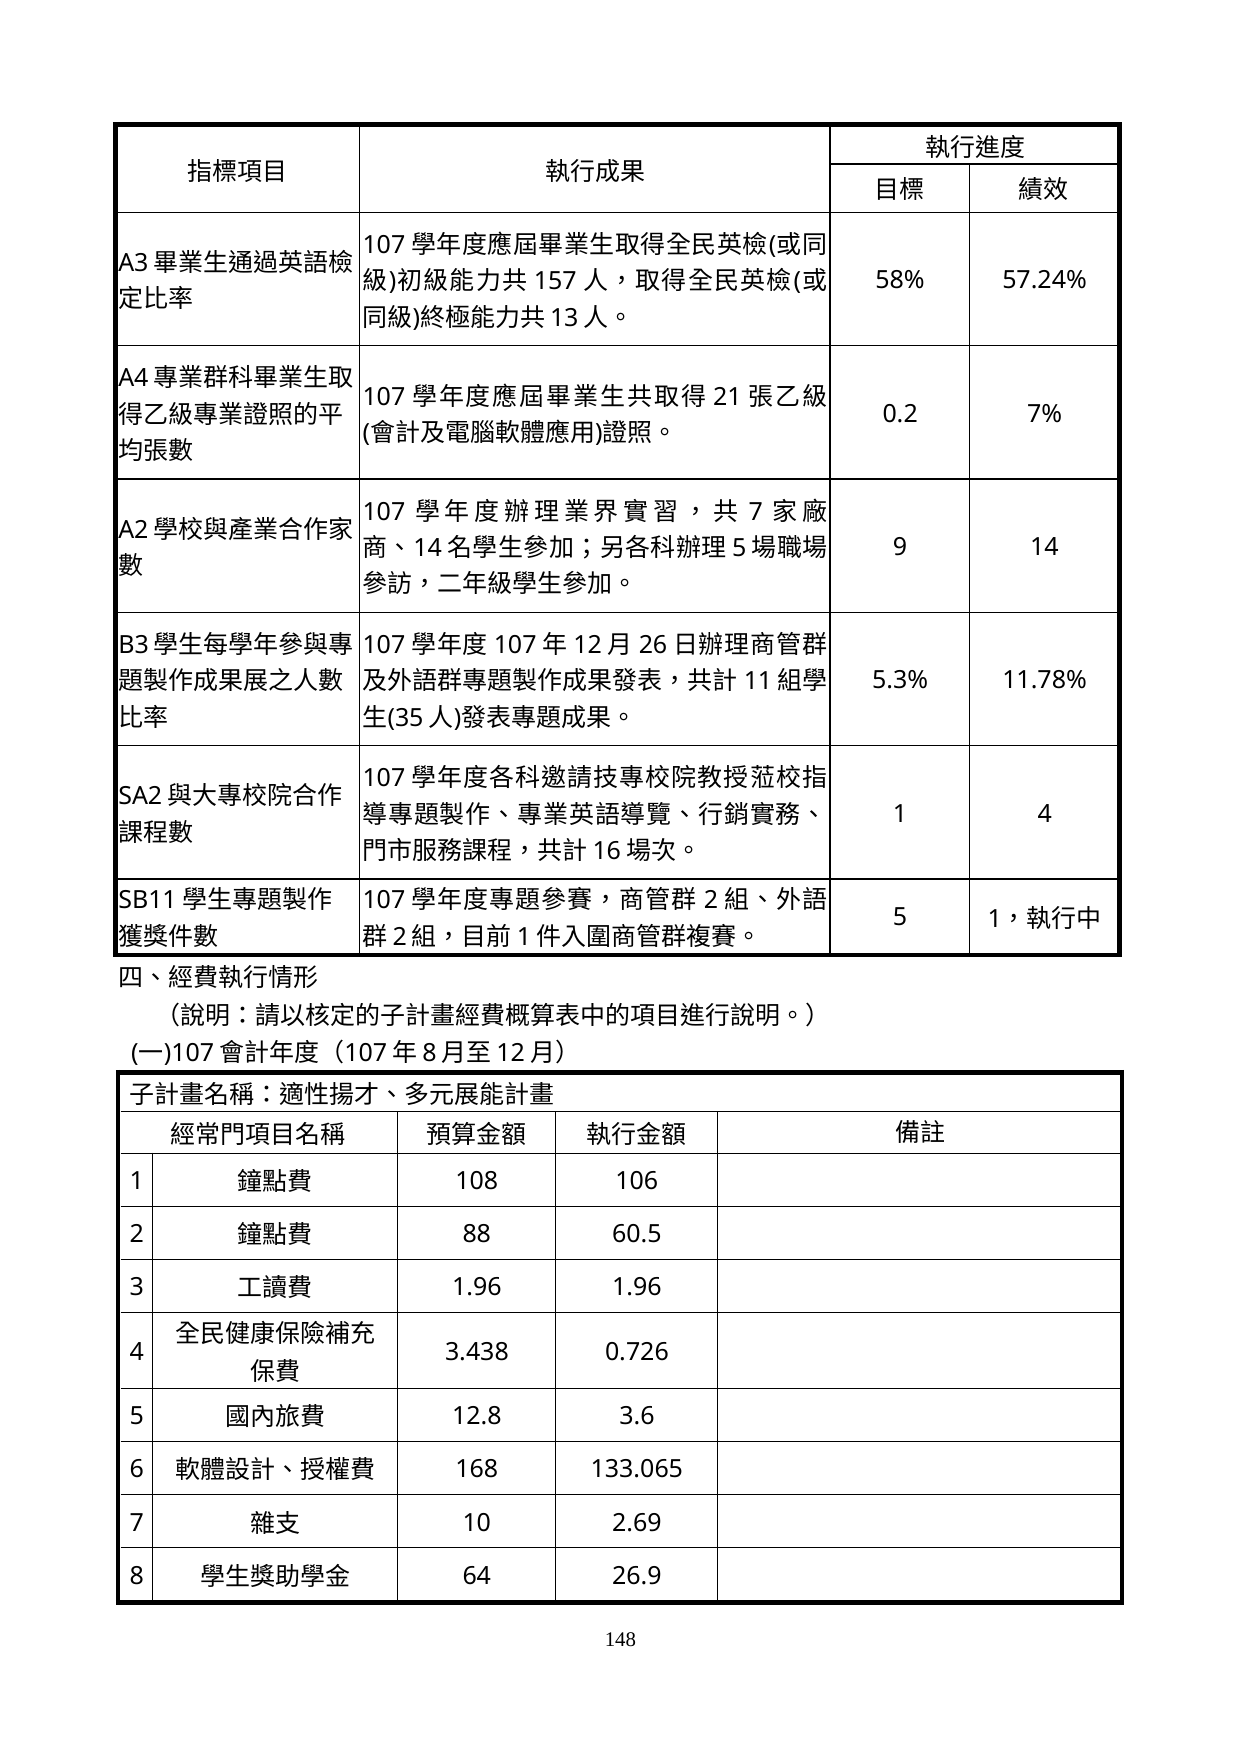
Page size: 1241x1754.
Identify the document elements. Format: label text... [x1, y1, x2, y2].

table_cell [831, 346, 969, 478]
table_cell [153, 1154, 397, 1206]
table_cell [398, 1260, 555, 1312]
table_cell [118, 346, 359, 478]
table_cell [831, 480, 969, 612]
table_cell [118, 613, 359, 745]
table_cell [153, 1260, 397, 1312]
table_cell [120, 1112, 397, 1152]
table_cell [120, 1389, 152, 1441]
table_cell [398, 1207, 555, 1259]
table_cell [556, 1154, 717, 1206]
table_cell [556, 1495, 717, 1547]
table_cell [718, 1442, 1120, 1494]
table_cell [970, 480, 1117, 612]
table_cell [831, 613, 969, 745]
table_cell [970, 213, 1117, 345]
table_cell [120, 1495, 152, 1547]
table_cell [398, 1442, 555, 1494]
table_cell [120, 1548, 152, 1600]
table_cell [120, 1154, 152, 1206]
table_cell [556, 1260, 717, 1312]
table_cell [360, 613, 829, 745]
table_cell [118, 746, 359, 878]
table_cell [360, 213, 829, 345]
text 四、經費執行情形 [118, 957, 1122, 995]
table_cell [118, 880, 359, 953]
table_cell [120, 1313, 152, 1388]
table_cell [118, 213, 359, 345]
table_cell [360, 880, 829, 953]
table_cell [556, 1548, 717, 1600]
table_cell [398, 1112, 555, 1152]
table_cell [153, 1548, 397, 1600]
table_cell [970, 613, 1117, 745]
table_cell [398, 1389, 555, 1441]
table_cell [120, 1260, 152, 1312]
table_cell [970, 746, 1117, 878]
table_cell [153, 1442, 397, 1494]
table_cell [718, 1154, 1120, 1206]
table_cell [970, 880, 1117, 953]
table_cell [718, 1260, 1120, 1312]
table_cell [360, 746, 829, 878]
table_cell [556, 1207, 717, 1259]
text （說明：請以核定的子計畫經費概算表中的項目進行說明。） [156, 995, 1122, 1032]
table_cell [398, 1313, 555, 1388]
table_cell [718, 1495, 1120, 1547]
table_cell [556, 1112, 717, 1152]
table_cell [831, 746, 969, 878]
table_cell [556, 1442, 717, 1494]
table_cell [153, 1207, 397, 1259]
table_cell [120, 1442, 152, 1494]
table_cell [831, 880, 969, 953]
text (一)107會計年度（107年8月至12月） [118, 1032, 1122, 1070]
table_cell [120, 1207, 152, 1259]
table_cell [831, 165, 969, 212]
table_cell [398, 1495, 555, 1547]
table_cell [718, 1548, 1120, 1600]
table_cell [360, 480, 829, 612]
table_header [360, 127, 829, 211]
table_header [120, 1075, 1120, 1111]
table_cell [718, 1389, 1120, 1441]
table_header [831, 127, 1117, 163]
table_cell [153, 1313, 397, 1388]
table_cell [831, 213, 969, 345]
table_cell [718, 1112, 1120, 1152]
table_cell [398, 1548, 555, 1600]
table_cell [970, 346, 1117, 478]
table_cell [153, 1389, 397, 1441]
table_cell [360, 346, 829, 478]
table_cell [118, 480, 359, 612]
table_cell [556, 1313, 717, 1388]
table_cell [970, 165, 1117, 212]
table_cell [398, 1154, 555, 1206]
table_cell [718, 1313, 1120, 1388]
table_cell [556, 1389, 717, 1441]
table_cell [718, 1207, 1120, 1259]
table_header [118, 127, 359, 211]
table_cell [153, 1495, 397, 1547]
